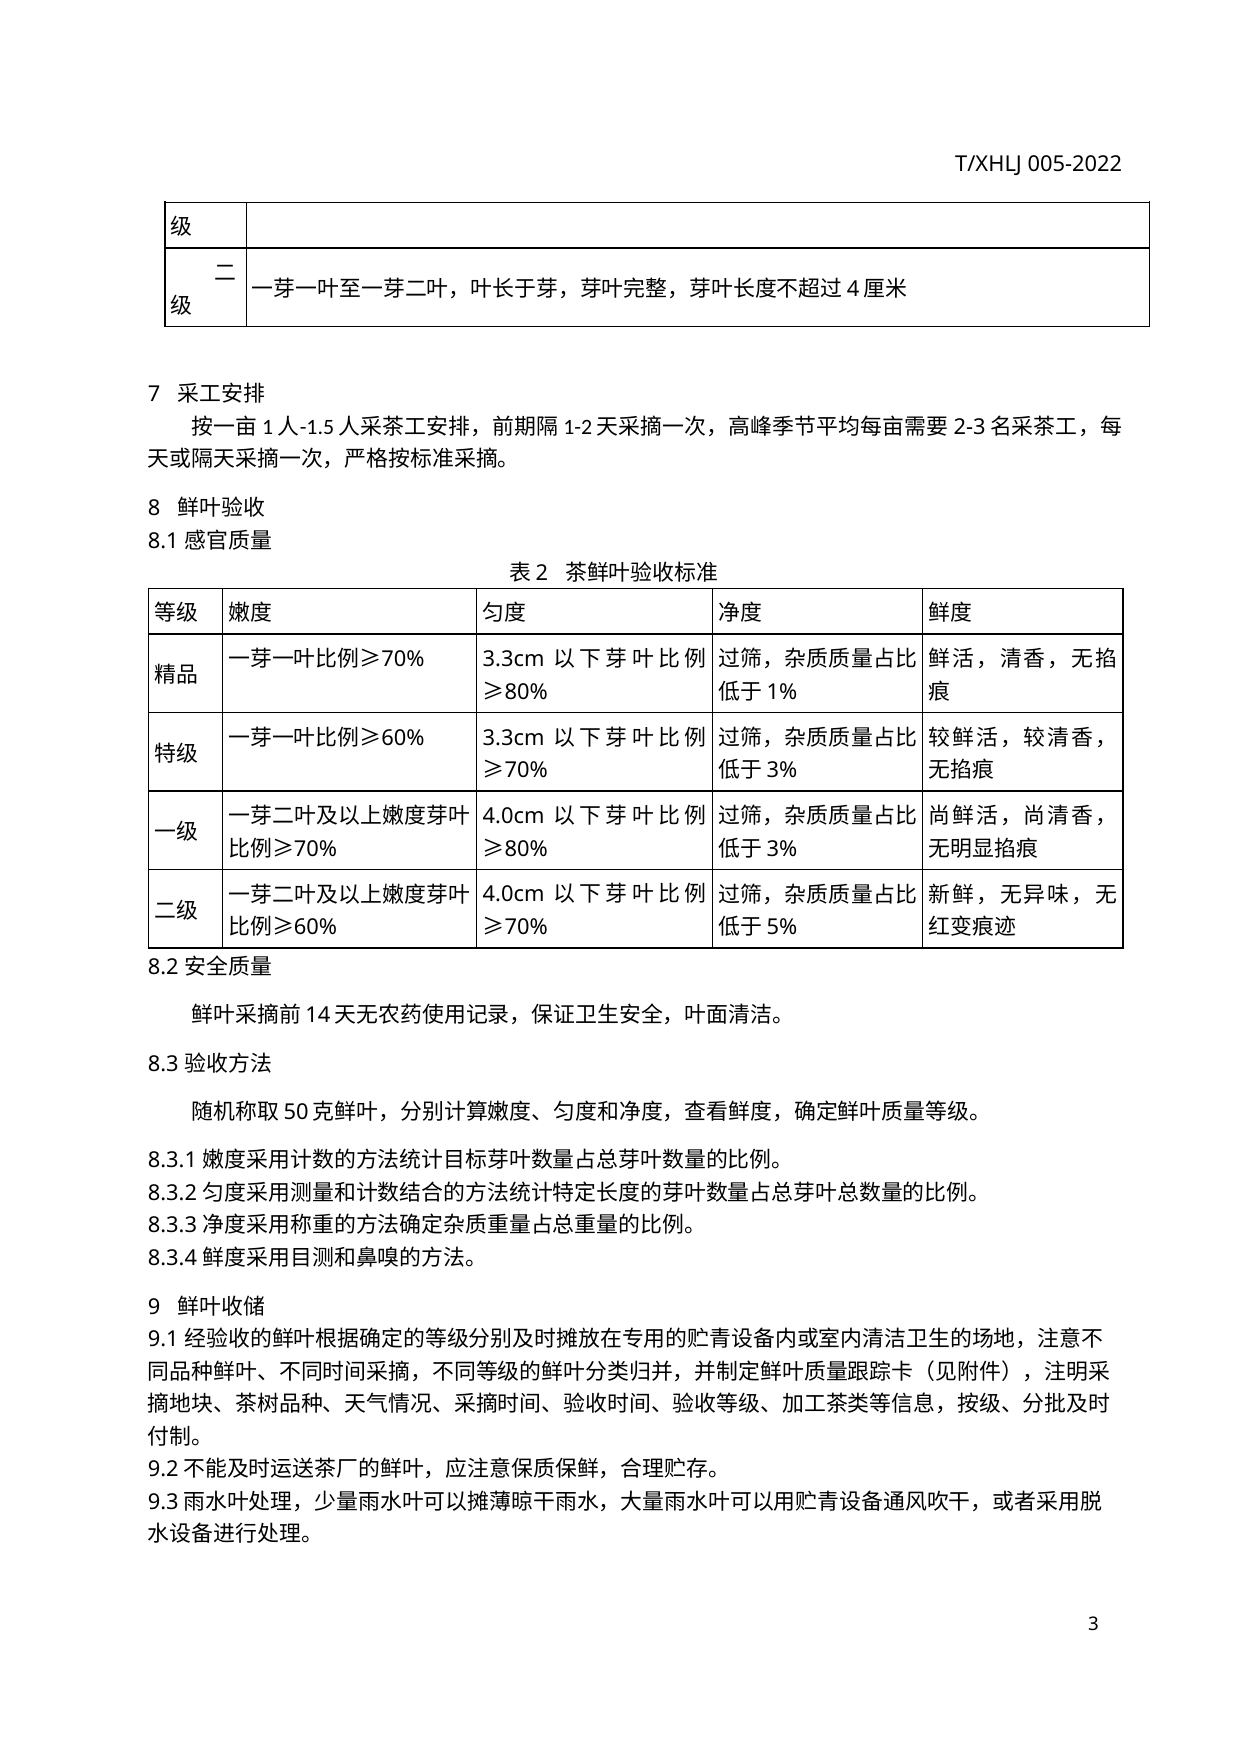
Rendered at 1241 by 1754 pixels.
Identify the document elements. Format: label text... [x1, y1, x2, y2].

table_cell 鲜活，清香，无掐痕 [923, 635, 1122, 712]
text 9.3雨水叶处理，少量雨水叶可以摊薄晾干雨水，大量雨水叶可以用贮青设备通风吹干，或者采用脱水设备进行处理。 [148, 1483, 1122, 1548]
table_cell 3.3cm以下芽叶比例≥80% [477, 635, 712, 712]
table_cell 4.0cm以下芽叶比例≥80% [477, 792, 712, 869]
table_header 等级 [149, 589, 222, 633]
list 7 采工安排 [148, 376, 1122, 408]
table_header 鲜度 [923, 589, 1122, 633]
table_cell 二级 [166, 249, 246, 326]
table_cell 一级 [166, 203, 246, 247]
table_header 匀度 [477, 589, 712, 633]
text 8 鲜叶验收 [148, 490, 1122, 522]
table_cell 一芽一叶至一芽二叶，叶长于芽，芽叶完整，芽叶长度不超过4厘米 [247, 249, 1149, 326]
text 9.2不能及时运送茶厂的鲜叶，应注意保质保鲜，合理贮存。 [148, 1451, 1122, 1483]
text 8.3 验收方法 [148, 1045, 1122, 1078]
table_cell 较鲜活，较清香，无掐痕 [923, 713, 1122, 790]
text 8.3.3 净度采用称重的方法确定杂质重量占总重量的比例。 [148, 1207, 1122, 1239]
text 9 鲜叶收储 [148, 1288, 1122, 1321]
table_cell 精品 [149, 635, 222, 712]
table_cell 一芽一叶比例≥70% [223, 635, 476, 712]
table_cell 过筛，杂质质量占比低于3% [713, 792, 922, 869]
table_cell 二级 [149, 870, 222, 947]
table_cell 新鲜，无异味，无红变痕迹 [923, 870, 1122, 947]
table_cell 一级 [149, 792, 222, 869]
text 8.3.4 鲜度采用目测和鼻嗅的方法。 [148, 1239, 1122, 1272]
list 随机称取50克鲜叶，分别计算嫩度、匀度和净度，查看鲜度，确定鲜叶质量等级。 [148, 1094, 1122, 1126]
table_cell 尚鲜活，尚清香，无明显掐痕 [923, 792, 1122, 869]
text 8.2 安全质量 [148, 949, 1122, 981]
table_cell 特级 [149, 713, 222, 790]
table_cell 一芽一叶比例≥60% [223, 713, 476, 790]
list 鲜叶采摘前14天无农药使用记录，保证卫生安全，叶面清洁。 [148, 997, 1122, 1029]
table_header 嫩度 [223, 589, 476, 633]
table_cell 过筛，杂质质量占比低于3% [713, 713, 922, 790]
text 8.3.1 嫩度采用计数的方法统计目标芽叶数量占总芽叶数量的比例。 [148, 1142, 1122, 1174]
text 表2 茶鲜叶验收标准 [148, 555, 1122, 587]
text 9.1 经验收的鲜叶根据确定的等级分别及时摊放在专用的贮青设备内或室内清洁卫生的场地，注意不同品种鲜叶、不同时间采摘，不同等级的鲜叶分类归并，并制定鲜叶质量跟踪卡（见附件），注明采摘地块、茶树品种、天气情况、采摘时间、验收时间、验收等级、加工茶类等信息，按级、分批及时付制。 [148, 1321, 1122, 1451]
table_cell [247, 203, 1149, 247]
table_cell 一芽二叶及以上嫩度芽叶比例≥60% [223, 870, 476, 947]
text 8.3.2 匀度采用测量和计数结合的方法统计特定长度的芽叶数量占总芽叶总数量的比例。 [148, 1174, 1122, 1207]
table_cell 过筛，杂质质量占比低于1% [713, 635, 922, 712]
table_cell 一芽二叶及以上嫩度芽叶比例≥70% [223, 792, 476, 869]
table_cell 3.3cm以下芽叶比例≥70% [477, 713, 712, 790]
text 按一亩1人-1.5人采茶工安排，前期隔1-2天采摘一次，高峰季节平均每亩需要2-3名采茶工，每天或隔天采摘一次，严格按标准采摘。 [148, 408, 1122, 473]
table_cell 4.0cm以下芽叶比例≥70% [477, 870, 712, 947]
table_cell 过筛，杂质质量占比低于5% [713, 870, 922, 947]
text 8.1 感官质量 [148, 522, 1122, 555]
table_header 净度 [713, 589, 922, 633]
